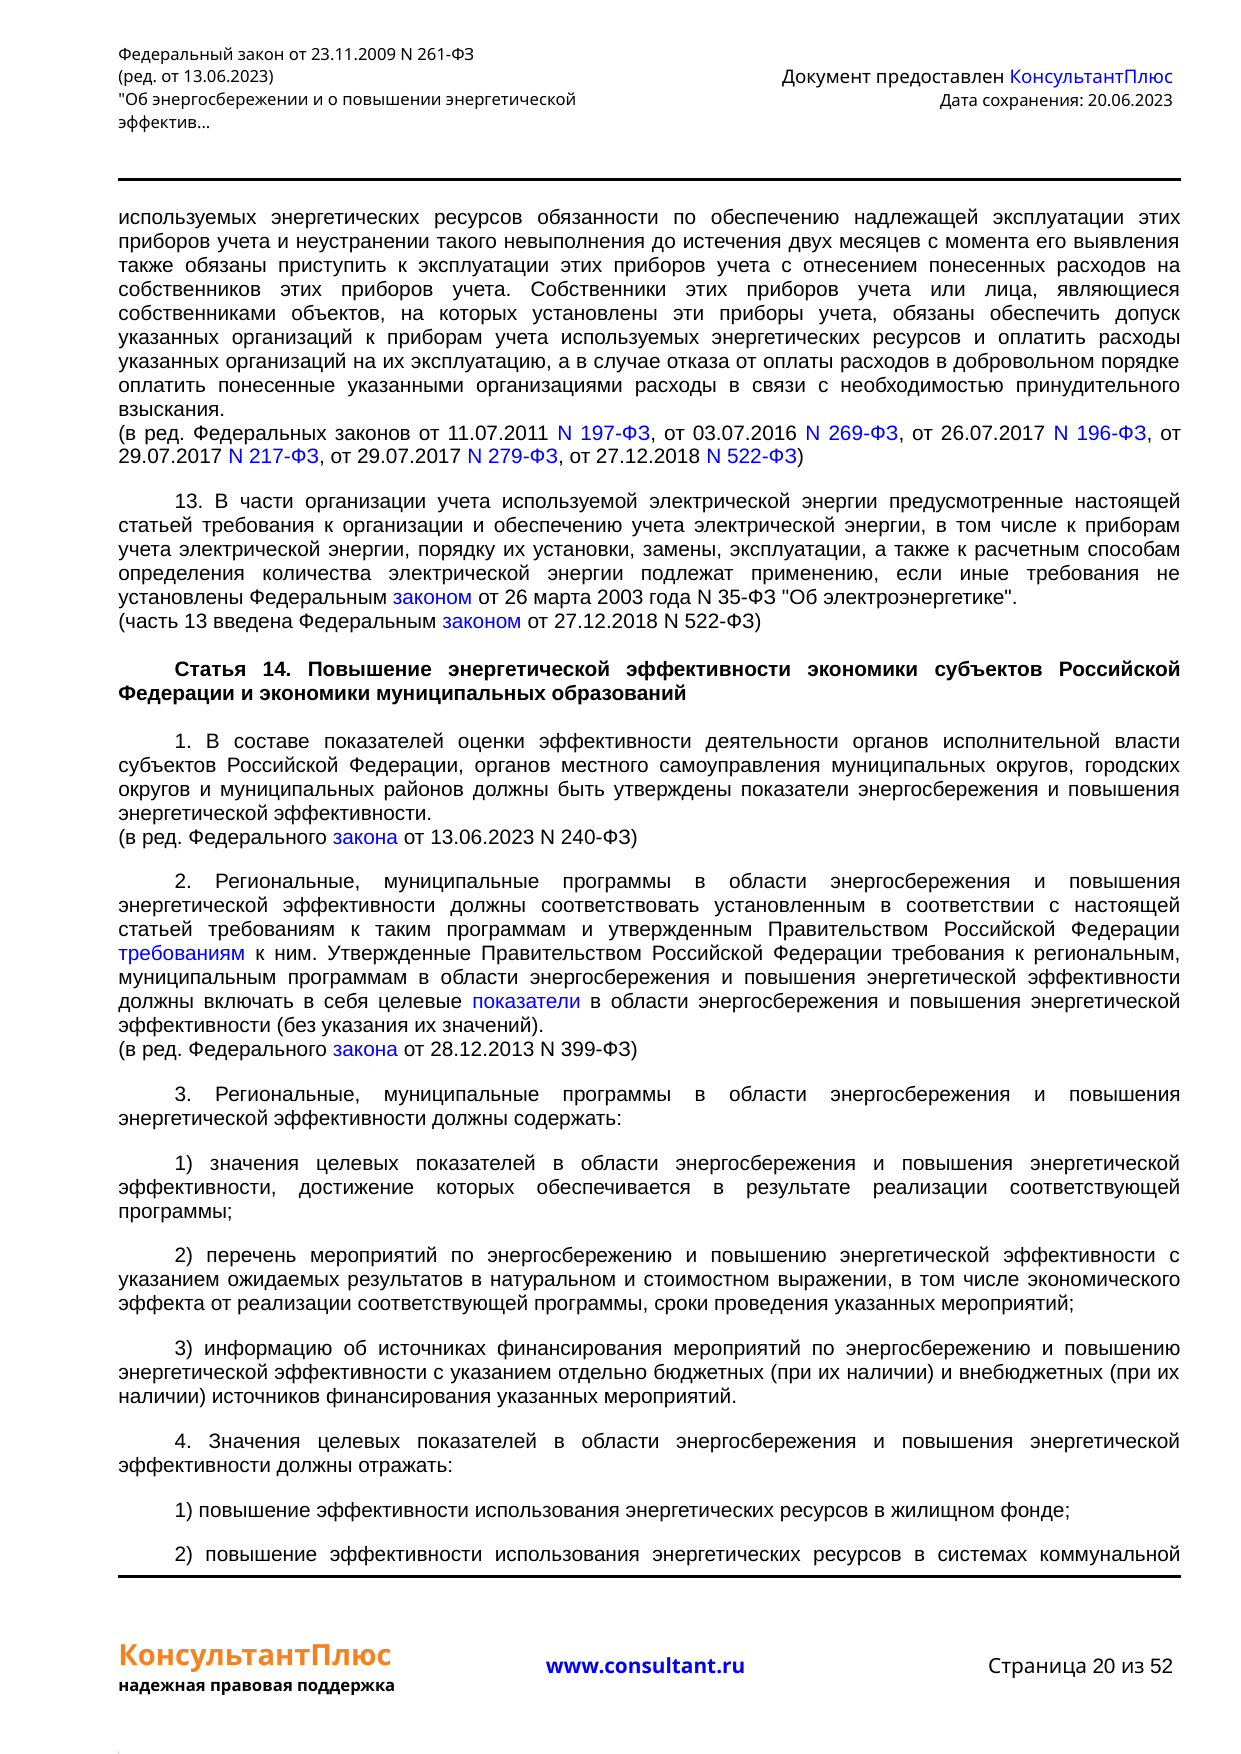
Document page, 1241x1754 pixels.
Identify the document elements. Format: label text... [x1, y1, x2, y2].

text (в ред. Федерального закона от 13.06.2023 N 240-ФЗ) [118, 824, 1181, 848]
text 13. В части организации учета используемой электрической энергии предусмотренные настоящей статьей требования к организации и обеспечению учета электрической энергии, в том числе к приборам учета электрической энергии, порядку их установки, замены, эксплуатации, а также к расчетным способам определения количества электрической энергии подлежат применению, если иные требования не установлены Федеральным законом от 26 марта 2003 года N 35-ФЗ "Об электроэнергетике". [118, 489, 1181, 609]
text 2) перечень мероприятий по энергосбережению и повышению энергетической эффективности с указанием ожидаемых результатов в натуральном и стоимостном выражении, в том числе экономического эффекта от реализации соответствующей программы, сроки проведения указанных мероприятий; [118, 1243, 1181, 1315]
text 4. Значения целевых показателей в области энергосбережения и повышения энергетической эффективности должны отражать: [118, 1429, 1181, 1477]
text (в ред. Федеральных законов от 11.07.2011 N 197-ФЗ, от 03.07.2016 N 269-ФЗ, от 26.07.2017 N 196-ФЗ, от 29.07.2017 N 217-ФЗ, от 29.07.2017 N 279-ФЗ, от 27.12.2018 N 522-ФЗ) [118, 420, 1181, 468]
text 2. Региональные, муниципальные программы в области энергосбережения и повышения энергетической эффективности должны соответствовать установленным в соответствии с настоящей статьей требованиям к таким программам и утвержденным Правительством Российской Федерации требованиям к ним. Утвержденные Правительством Российской Федерации требования к региональным, муниципальным программам в области энергосбережения и повышения энергетической эффективности должны включать в себя целевые показатели в области энергосбережения и повышения энергетической эффективности (без указания их значений). [118, 869, 1181, 1037]
text (часть 13 введена Федеральным законом от 27.12.2018 N 522-ФЗ) [118, 609, 1181, 633]
text 1) повышение эффективности использования энергетических ресурсов в жилищном фонде; [118, 1497, 1181, 1521]
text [118, 1542, 1181, 1566]
text 1) значения целевых показателей в области энергосбережения и повышения энергетической эффективности, достижение которых обеспечивается в результате реализации соответствующей программы; [118, 1151, 1181, 1222]
title Статья 14. Повышение энергетической эффективности экономики субъектов Российской Федерации и экономики муниципальных образований [118, 657, 1181, 705]
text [118, 205, 1181, 420]
text (в ред. Федерального закона от 28.12.2013 N 399-ФЗ) [118, 1037, 1181, 1061]
text 3) информацию об источниках финансирования мероприятий по энергосбережению и повышению энергетической эффективности с указанием отдельно бюджетных (при их наличии) и внебюджетных (при их наличии) источников финансирования указанных мероприятий. [118, 1336, 1181, 1408]
text 3. Региональные, муниципальные программы в области энергосбережения и повышения энергетической эффективности должны содержать: [118, 1082, 1181, 1130]
text 1. В составе показателей оценки эффективности деятельности органов исполнительной власти субъектов Российской Федерации, органов местного самоуправления муниципальных округов, городских округов и муниципальных районов должны быть утверждены показатели энергосбережения и повышения энергетической эффективности. [118, 729, 1181, 824]
